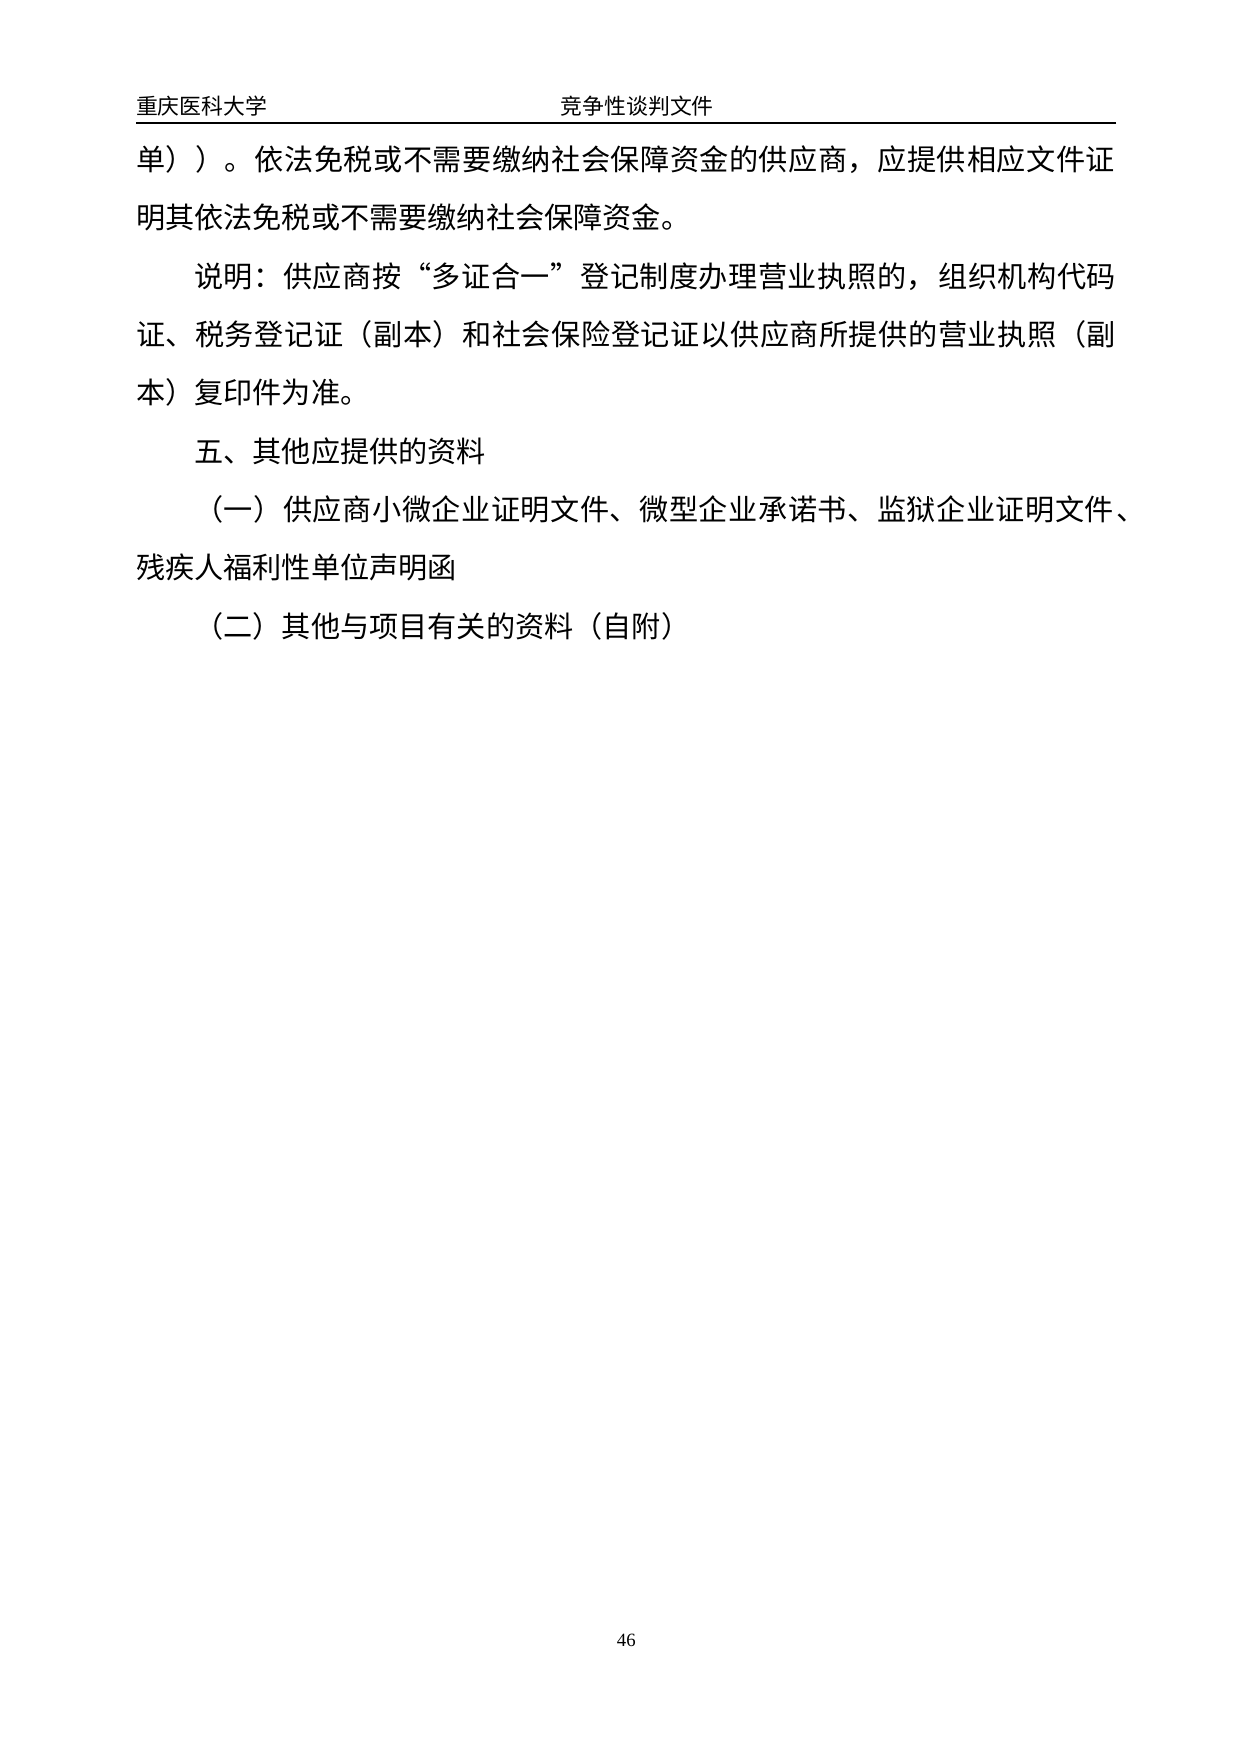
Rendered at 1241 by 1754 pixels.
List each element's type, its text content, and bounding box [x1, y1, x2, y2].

text （一）供应商小微企业证明文件、微型企业承诺书、监狱企业证明文件、残疾人福利性单位声明函 [136, 474, 1116, 591]
text 说明：供应商按“多证合一”登记制度办理营业执照的，组织机构代码证、税务登记证（副本）和社会保险登记证以供应商所提供的营业执照（副本）复印件为准。 [136, 241, 1116, 416]
text 五、其他应提供的资料 [136, 416, 1116, 474]
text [136, 124, 1116, 241]
text （二）其他与项目有关的资料（自附） [136, 591, 1116, 649]
